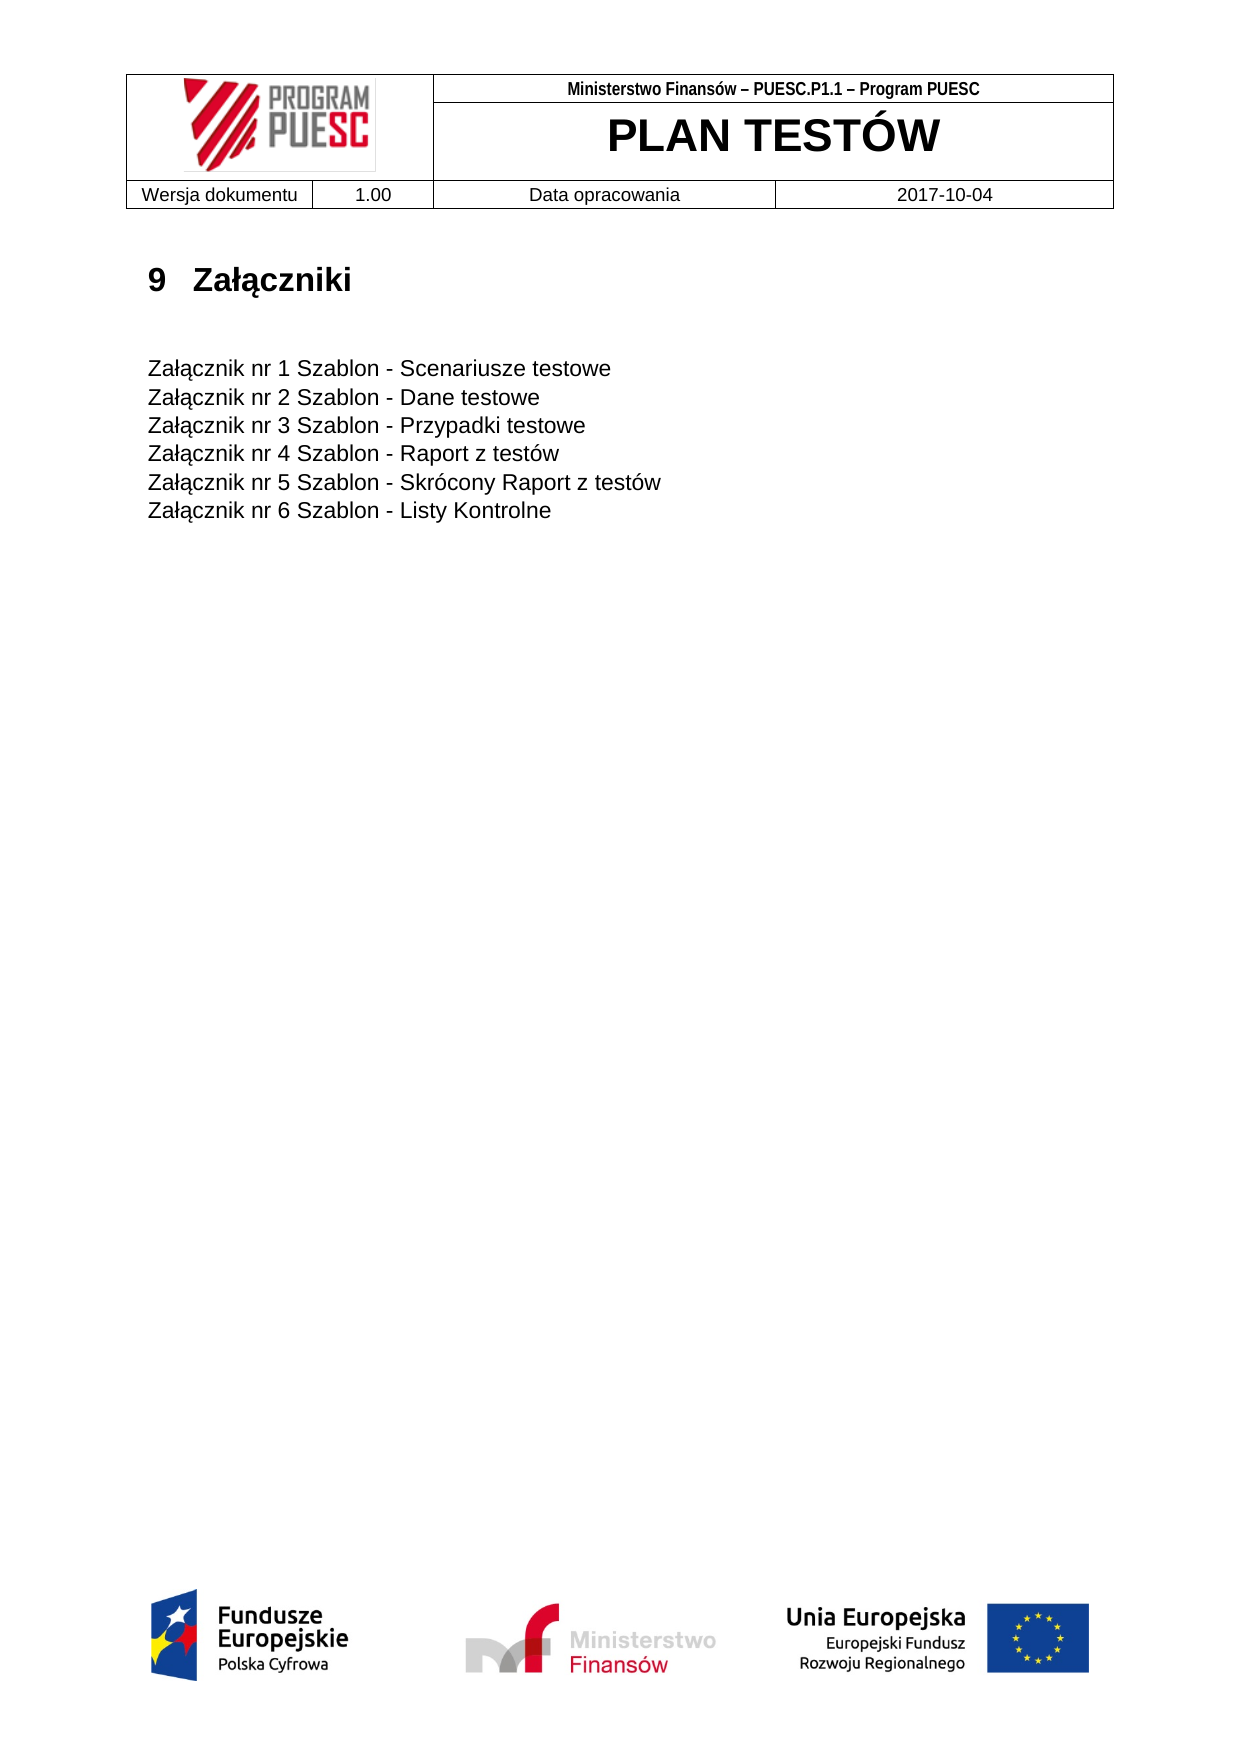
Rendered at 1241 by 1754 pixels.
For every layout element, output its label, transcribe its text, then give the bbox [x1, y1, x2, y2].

text Załącznik nr 1 Szablon - Scenariusze testowe [148, 355, 1093, 381]
picture [151, 1589, 1089, 1681]
picture [183, 78, 377, 173]
text Załącznik nr 5 Szablon - Skrócony Raport z testów [148, 469, 1093, 495]
text Załącznik nr 2 Szablon - Dane testowe [148, 383, 1093, 410]
text Załącznik nr 3 Szablon - Przypadki testowe [148, 412, 1093, 438]
text Załącznik nr 4 Szablon - Raport z testów [148, 440, 1093, 467]
text Załącznik nr 6 Szablon - Listy Kontrolne [148, 497, 1093, 524]
subtitle Załączniki [148, 260, 1093, 299]
